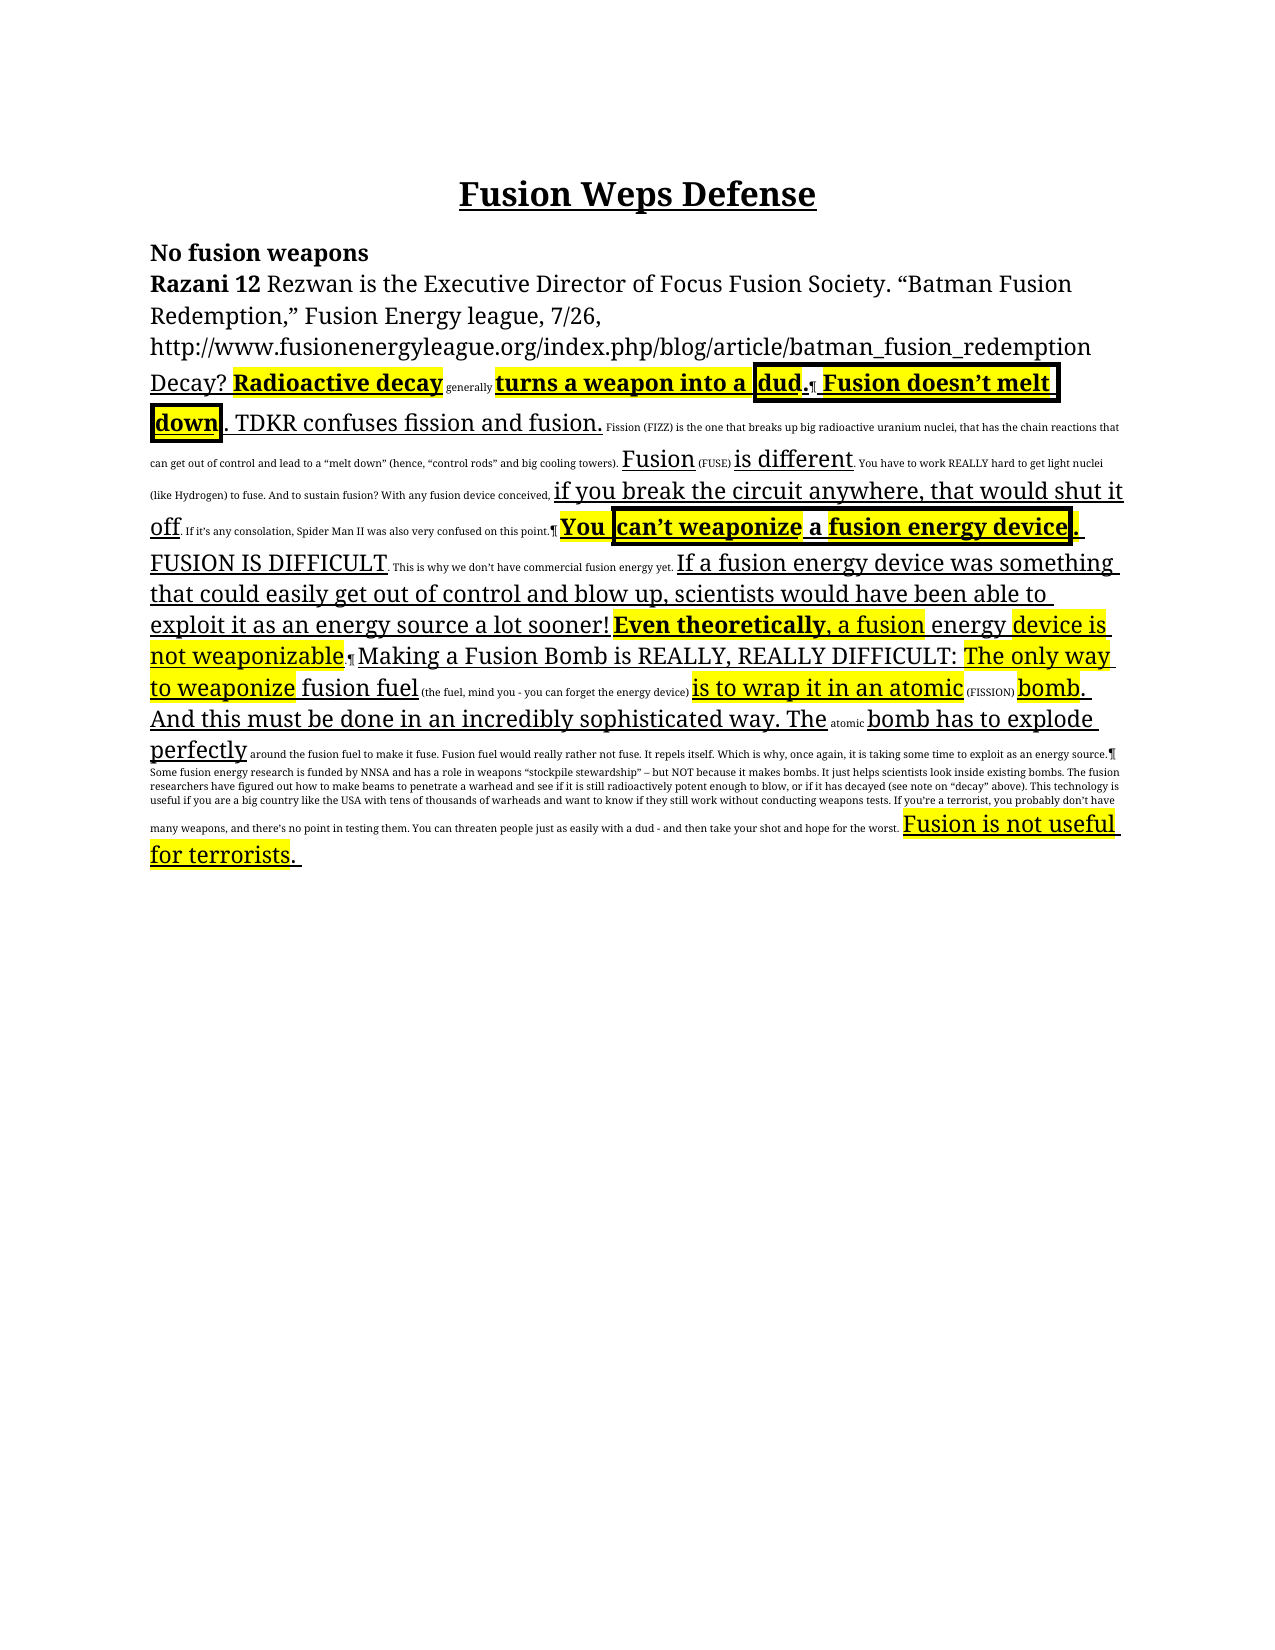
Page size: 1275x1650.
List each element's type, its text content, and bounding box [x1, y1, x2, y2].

text Decay? Radioactive decay generally turns a weapon into a dud.¶ Fusion doesn’t melt down. TDKR confuses fission and fusion. Fission (FIZZ) is the one that breaks up big radioactive uranium nuclei, that has the chain reactions that can get out of control and lead to a “melt down” (hence, “control rods” and big cooling towers). Fusion (FUSE) is different. You have to work REALLY hard to get light nuclei (like Hydrogen) to fuse. And to sustain fusion? With any fusion device conceived, if you break the circuit anywhere, that would shut it off. If it’s any consolation, Spider Man II was also very confused on this point.¶ You can’t weaponize a fusion energy device. FUSION IS DIFFICULT. This is why we don’t have commercial fusion energy yet. If a fusion energy device was something that could easily get out of control and blow up, scientists would have been able to exploit it as an energy source a lot sooner! Even theoretically, a fusion energy device is not weaponizable.¶ Making a Fusion Bomb is REALLY, REALLY DIFFICULT: The only way to weaponize fusion fuel (the fuel, mind you - you can forget the energy device) is to wrap it in an atomic (FISSION) bomb. And this must be done in an incredibly sophisticated way. The atomic bomb has to explode perfectly around the fusion fuel to make it fuse. Fusion fuel would really rather not fuse. It repels itself. Which is why, once again, it is taking some time to exploit as an energy source.¶ Some fusion energy research is funded by NNSA and has a role in weapons “stockpile stewardship” – but NOT because it makes bombs. It just helps scientists look inside existing bombs. The fusion researchers have figured out how to make beams to penetrate a warhead and see if it is still radioactively potent enough to blow, or if it has decayed (see note on “decay” above). This technology is useful if you are a big country like the USA with tens of thousands of warheads and want to know if they still work without conducting weapons tests. If you’re a terrorist, you probably don’t have many weapons, and there’s no point in testing them. You can threaten people just as easily with a dud - and then take your shot and hope for the worst. Fusion is not useful for terrorists. [150, 362, 1125, 870]
subtitle Fusion Weps Defense [150, 171, 1125, 216]
text Razani 12 Rezwan is the Executive Director of Focus Fusion Society. “Batman Fusion Redemption,” Fusion Energy league, 7/26, http://www.fusionenergyleague.org/index.php/blog/article/batman_fusion_redemption [150, 268, 1125, 362]
subtitle No fusion weapons [150, 237, 1125, 268]
